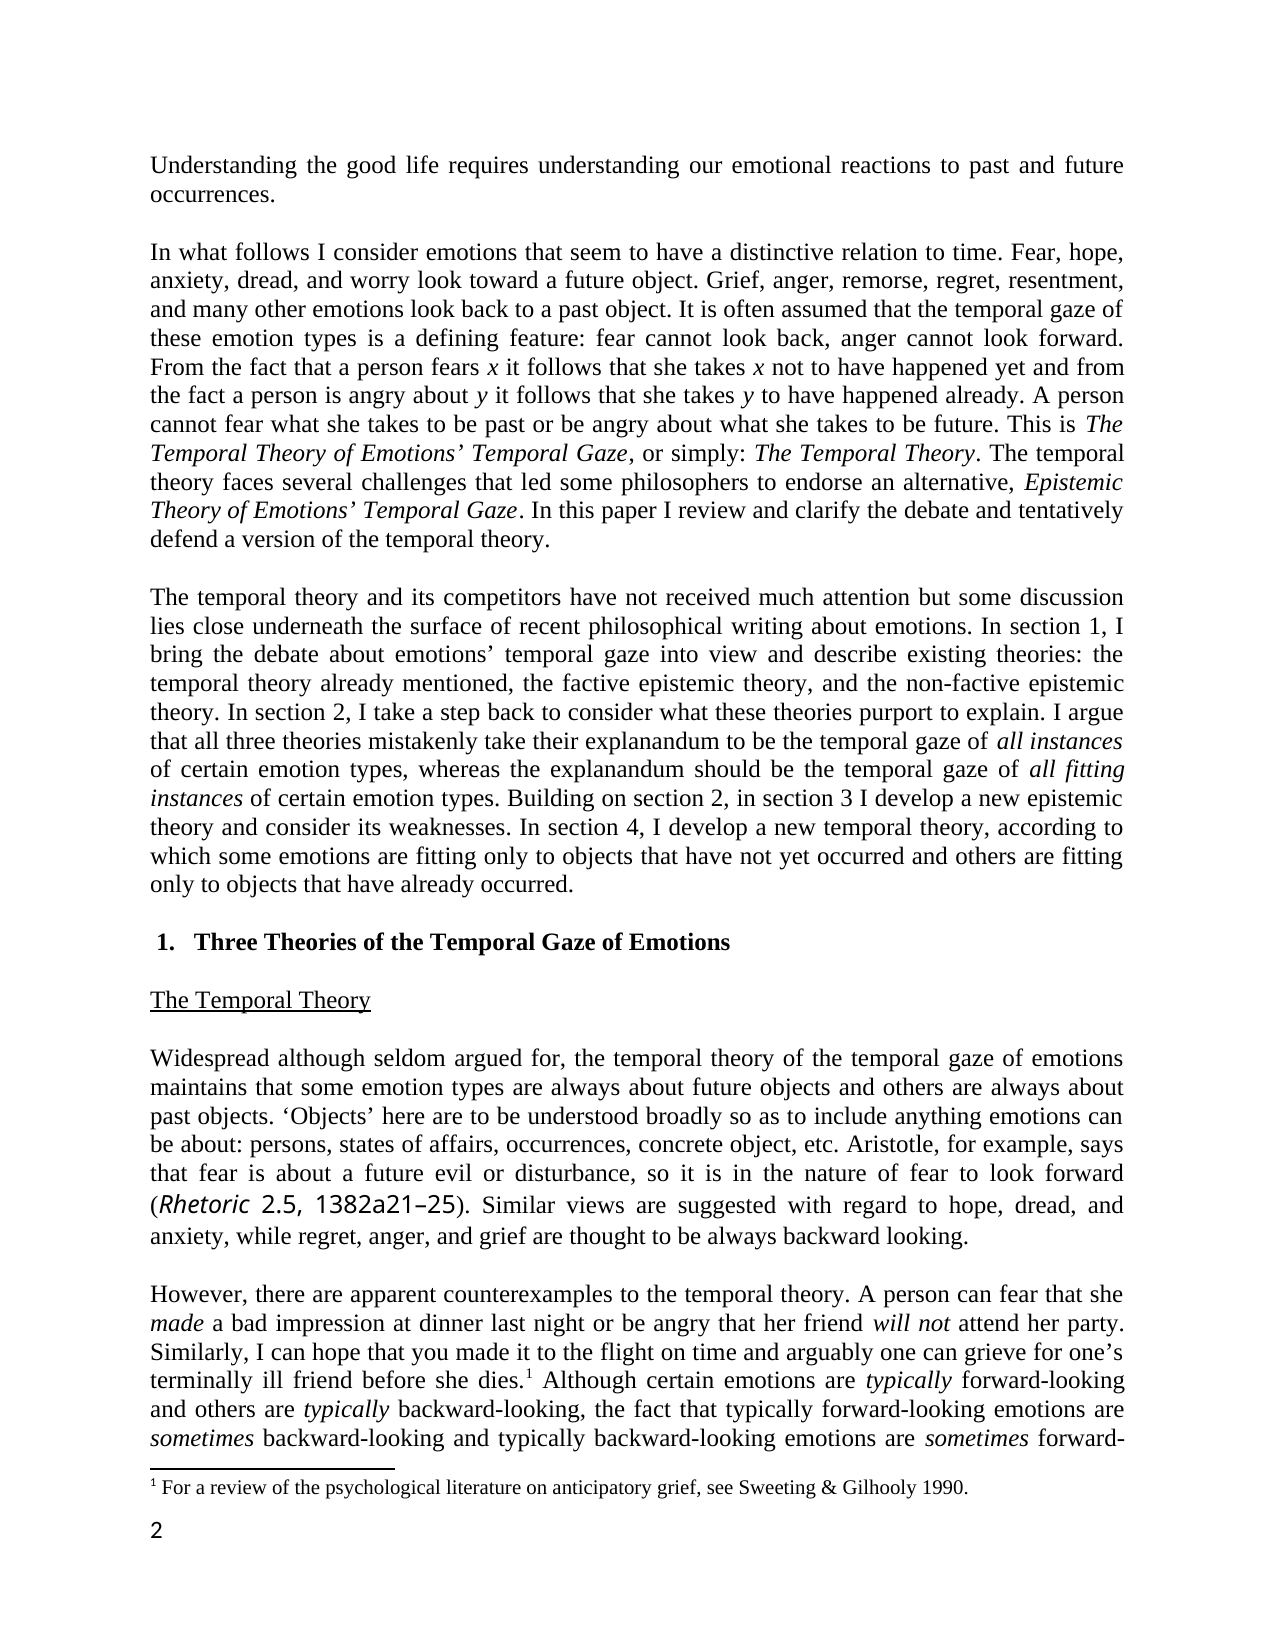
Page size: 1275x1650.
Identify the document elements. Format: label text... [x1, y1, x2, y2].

text The Temporal Theory [150, 985, 1125, 1014]
text The temporal theory and its competitors have not received much attention but some discussion lies close underneath the surface of recent philosophical writing about emotions. In section 1, I bring the debate about emotions’ temporal gaze into view and describe existing theories: the temporal theory already mentioned, the factive epistemic theory, and the non-factive epistemic theory. In section 2, I take a step back to consider what these theories purport to explain. I argue that all three theories mistakenly take their explanandum to be the temporal gaze of all instances of certain emotion types, whereas the explanandum should be the temporal gaze of all fitting instances of certain emotion types. Building on section 2, in section 3 I develop a new epistemic theory and consider its weaknesses. In section 4, I develop a new temporal theory, according to which some emotions are fitting only to objects that have not yet occurred and others are fitting only to objects that have already occurred. [150, 582, 1125, 898]
text Widespread although seldom argued for, the temporal theory of the temporal gaze of emotions maintains that some emotion types are always about future objects and others are always about past objects. ‘Objects’ here are to be understood broadly so as to include anything emotions can be about: persons, states of affairs, occurrences, concrete object, etc. Aristotle, for example, says that fear is about a future evil or disturbance, so it is in the nature of fear to look forward (Rhetoric 2.5, 1382a21–25). Similar views are suggested with regard to hope, dread, and anxiety, while regret, anger, and grief are thought to be always backward looking. [150, 1043, 1125, 1250]
list Three Theories of the Temporal Gaze of Emotions [156, 927, 1125, 956]
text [150, 150, 1125, 207]
text In what follows I consider emotions that seem to have a distinctive relation to time. Fear, hope, anxiety, dread, and worry look toward a future object. Grief, anger, remorse, regret, resentment, and many other emotions look back to a past object. It is often assumed that the temporal gaze of these emotion types is a defining feature: fear cannot look back, anger cannot look forward. From the fact that a person fears x it follows that she takes x not to have happened yet and from the fact a person is angry about y it follows that she takes y to have happened already. A person cannot fear what she takes to be past or be angry about what she takes to be future. This is The Temporal Theory of Emotions’ Temporal Gaze, or simply: The Temporal Theory. The temporal theory faces several challenges that led some philosophers to endorse an alternative, Epistemic Theory of Emotions’ Temporal Gaze. In this paper I review and clarify the debate and tentatively defend a version of the temporal theory. [150, 237, 1125, 553]
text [150, 1279, 1125, 1452]
